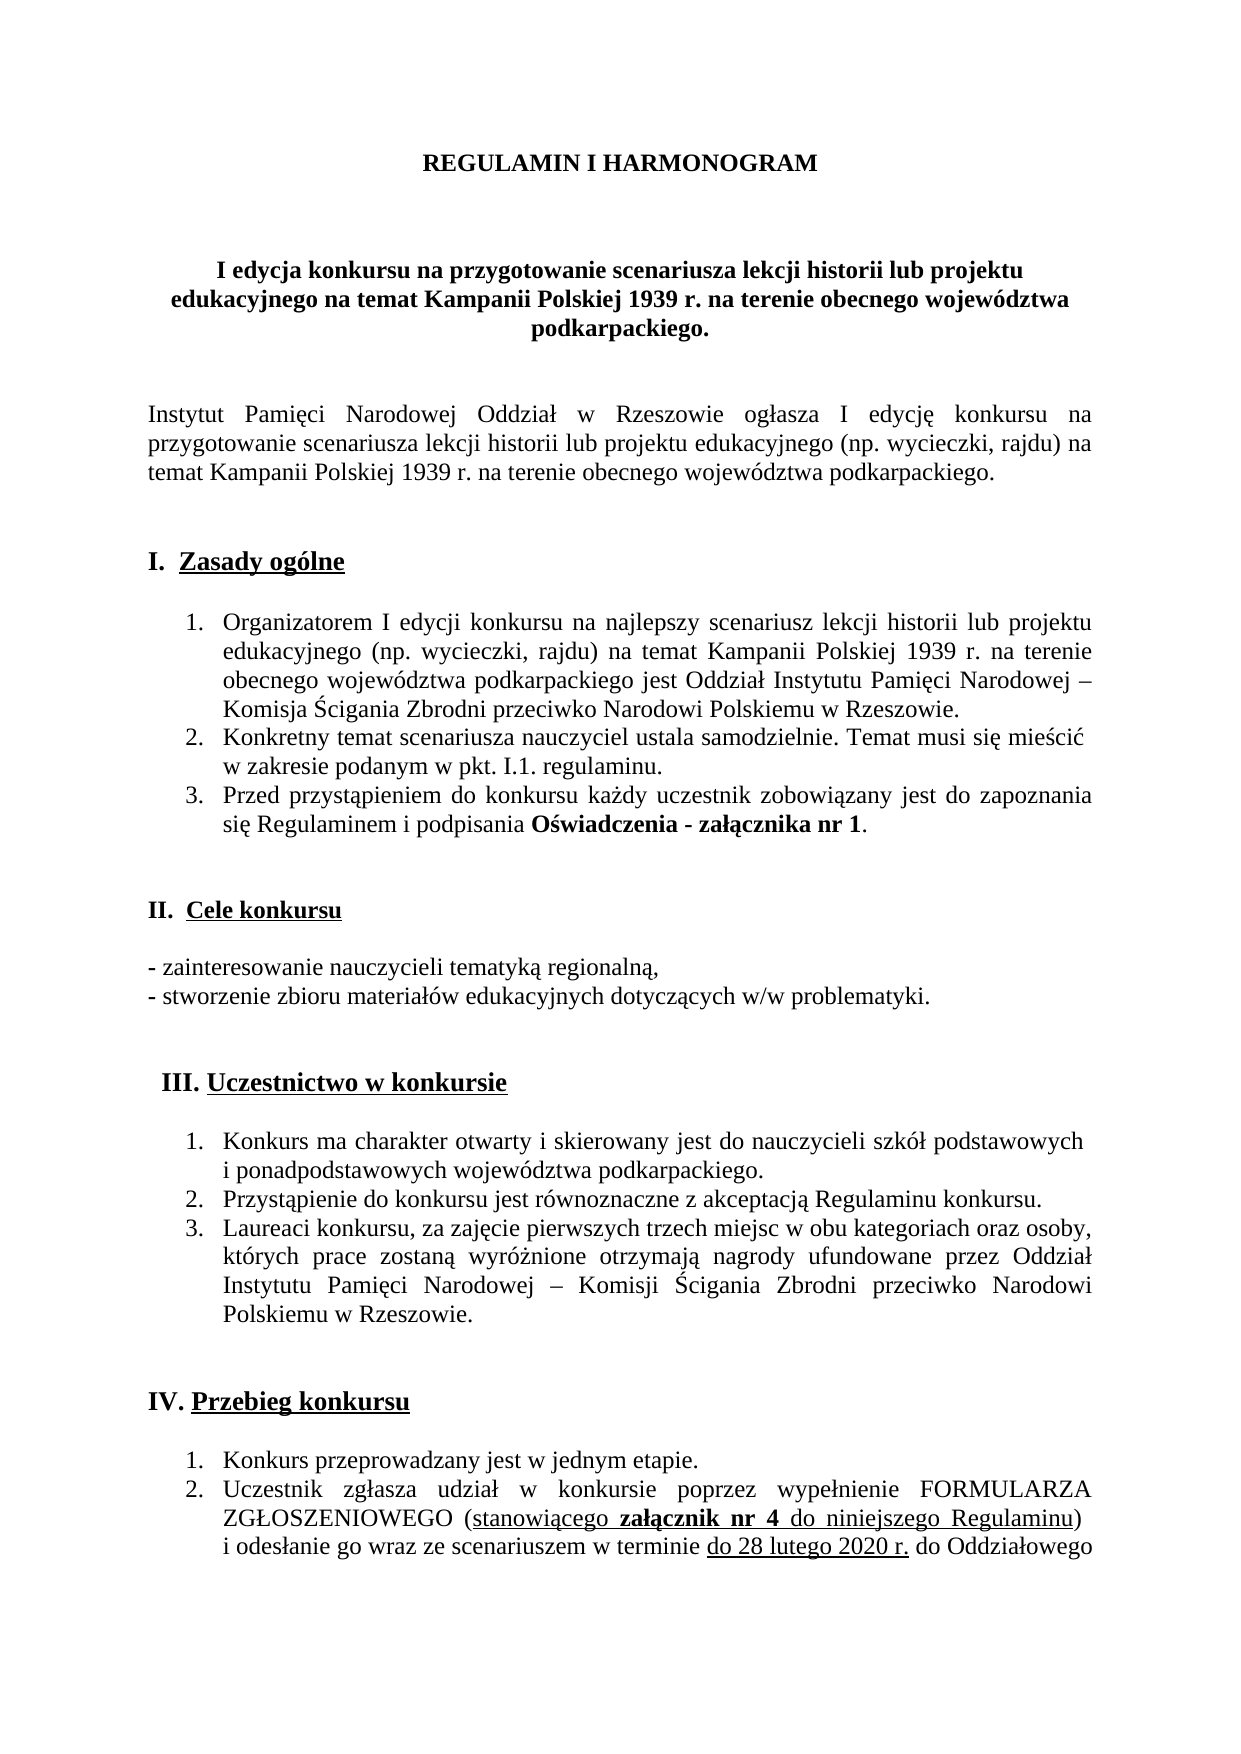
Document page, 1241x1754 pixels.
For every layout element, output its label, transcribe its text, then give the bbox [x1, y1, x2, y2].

text II. Cele konkursu [148, 895, 1093, 924]
list Konkurs przeprowadzany jest w jednym etapie. [185, 1445, 1093, 1474]
list Laureaci konkursu, za zajęcie pierwszych trzech miejsc w obu kategoriach oraz osoby, których prace zostaną wyróżnione otrzymają nagrody ufundowane przez Oddział Instytutu Pamięci Narodowej – Komisji Ścigania Zbrodni przeciwko Narodowi Polskiemu w Rzeszowie. [185, 1213, 1093, 1328]
text - stworzenie zbioru materiałów edukacyjnych dotyczących w/w problematyki. [148, 981, 1093, 1010]
text REGULAMIN I HARMONOGRAM [148, 148, 1093, 176]
list Organizatorem I edycji konkursu na najlepszy scenariusz lekcji historii lub projektu edukacyjnego (np. wycieczki, rajdu) na temat Kampanii Polskiej 1939 r. na terenie obecnego województwa podkarpackiego jest Oddział Instytutu Pamięci Narodowej – Komisja Ścigania Zbrodni przeciwko Narodowi Polskiemu w Rzeszowie. [185, 607, 1093, 722]
list Konkurs ma charakter otwarty i skierowany jest do nauczycieli szkół podstawowych i ponadpodstawowych województwa podkarpackiego. [185, 1126, 1093, 1184]
text - zainteresowanie nauczycieli tematyką regionalną, [148, 952, 1093, 981]
text IV. Przebieg konkursu [148, 1385, 1093, 1416]
list Konkretny temat scenariusza nauczyciel ustala samodzielnie. Temat musi się mieścić w zakresie podanym w pkt. I.1. regulaminu. [185, 722, 1093, 780]
text I edycja konkursu na przygotowanie scenariusza lekcji historii lub projektu edukacyjnego na temat Kampanii Polskiej 1939 r. na terenie obecnego województwa podkarpackiego. [148, 255, 1093, 342]
list Przystąpienie do konkursu jest równoznaczne z akceptacją Regulaminu konkursu. [185, 1184, 1093, 1213]
text III. Uczestnictwo w konkursie [148, 1067, 1093, 1098]
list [185, 1474, 1093, 1560]
text Instytut Pamięci Narodowej Oddział w Rzeszowie ogłasza I edycję konkursu na przygotowanie scenariusza lekcji historii lub projektu edukacyjnego (np. wycieczki, rajdu) na temat Kampanii Polskiej 1939 r. na terenie obecnego województwa podkarpackiego. [148, 399, 1093, 485]
text I. Zasady ogólne [148, 545, 1093, 576]
list Przed przystąpieniem do konkursu każdy uczestnik zobowiązany jest do zapoznania się Regulaminem i podpisania Oświadczenia - załącznika nr 1. [185, 780, 1093, 837]
